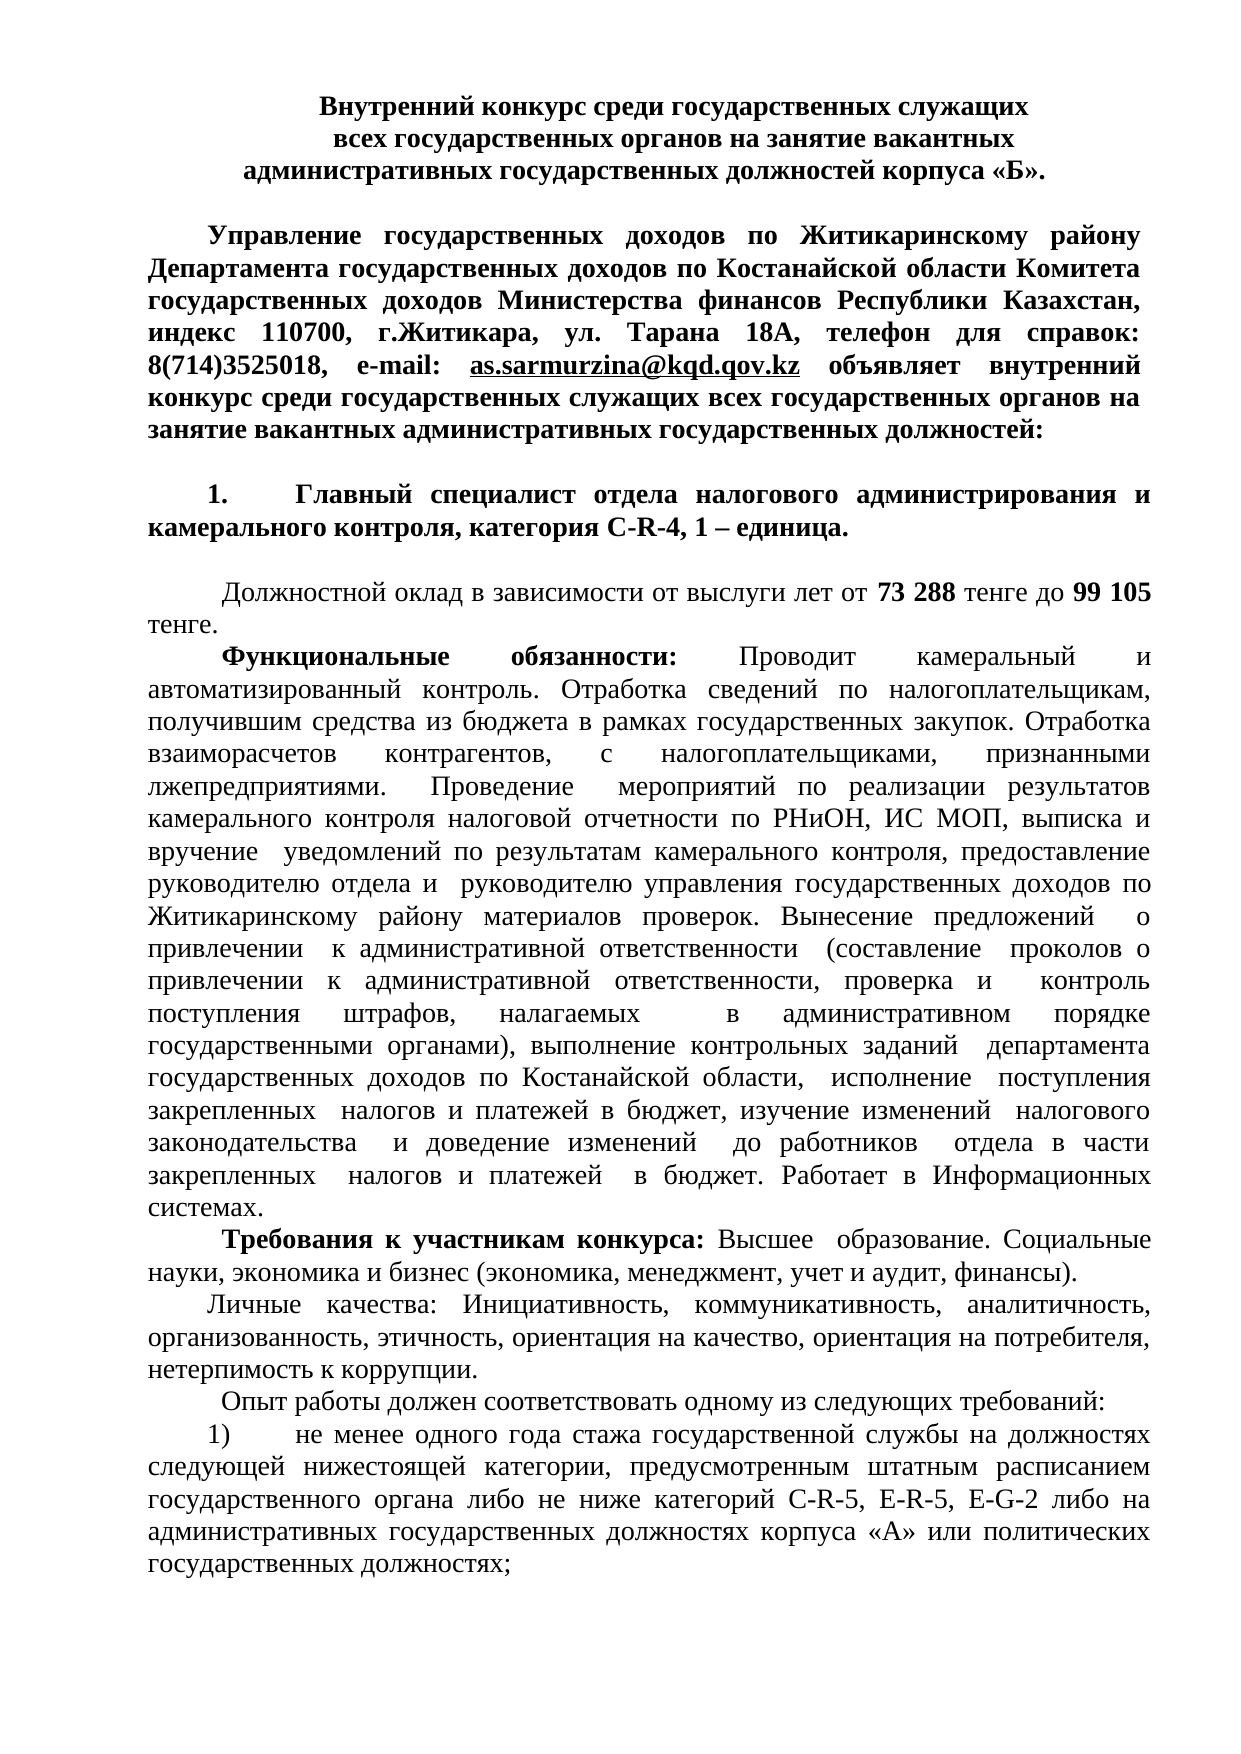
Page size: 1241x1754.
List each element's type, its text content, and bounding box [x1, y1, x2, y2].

text Внутренний конкурс среди государственных служащих [148, 89, 1141, 121]
text всех государственных органов на занятие вакантных административных государственных должностей корпуса «Б». [148, 121, 1141, 186]
list не менее одного года стажа государственной службы на должностях следующей нижестоящей категории, предусмотренным штатным расписанием государственного органа либо не ниже категорий C-R-5, E-R-5, E-G-2 либо на административных государственных должностях корпуса «А» или политических государственных должностях; [148, 1417, 1152, 1579]
text Личные качества: Инициативность, коммуникативность, аналитичность, организованность, этичность, ориентация на качество, ориентация на потребителя, нетерпимость к коррупции. [148, 1287, 1152, 1384]
text Должностной оклад в зависимости от выслуги лет от 73 288 тенге до 99 105 тенге. [148, 574, 1152, 639]
list Главный специалист отдела налогового администрирования и камерального контроля, категория C-R-4, 1 – единица. [148, 477, 1152, 542]
text Требования к участникам конкурса: Высшее образование. Социальные науки, экономика и бизнес (экономика, менеджмент, учет и аудит, финансы). [148, 1222, 1152, 1287]
text Функциональные обязанности: Проводит камеральный и автоматизированный контроль. Отработка сведений по налогоплательщикам, получившим средства из бюджета в рамках государственных закупок. Отработка взаиморасчетов контрагентов, с налогоплательщиками, признанными лжепредприятиями. Проведение мероприятий по реализации результатов камерального контроля налоговой отчетности по РНиОН, ИС МОП, выписка и вручение уведомлений по результатам камерального контроля, предоставление руководителю отдела и руководителю управления государственных доходов по Житикаринскому району материалов проверок. Вынесение предложений о привлечении к административной ответственности (составление проколов о привлечении к административной ответственности, проверка и контроль поступления штрафов, налагаемых в административном порядке государственными органами), выполнение контрольных заданий департамента государственных доходов по Костанайской области, исполнение поступления закрепленных налогов и платежей в бюджет, изучение изменений налогового законодательства и доведение изменений до работников отдела в части закрепленных налогов и платежей в бюджет. Работает в Информационных системах. [148, 639, 1152, 1222]
text Управление государственных доходов по Житикаринскому району Департамента государственных доходов по Костанайской области Комитета государственных доходов Министерства финансов Республики Казахстан, индекс 110700, г.Житикара, ул. Тарана 18А, телефон для справок: 8(714)3525018, e-mail: as.sarmurzina@kqd.qov.kz объявляет внутренний конкурс среди государственных служащих всех государственных органов на занятие вакантных административных государственных должностей: [148, 218, 1141, 445]
text Опыт работы должен соответствовать одному из следующих требований: [148, 1384, 1152, 1417]
